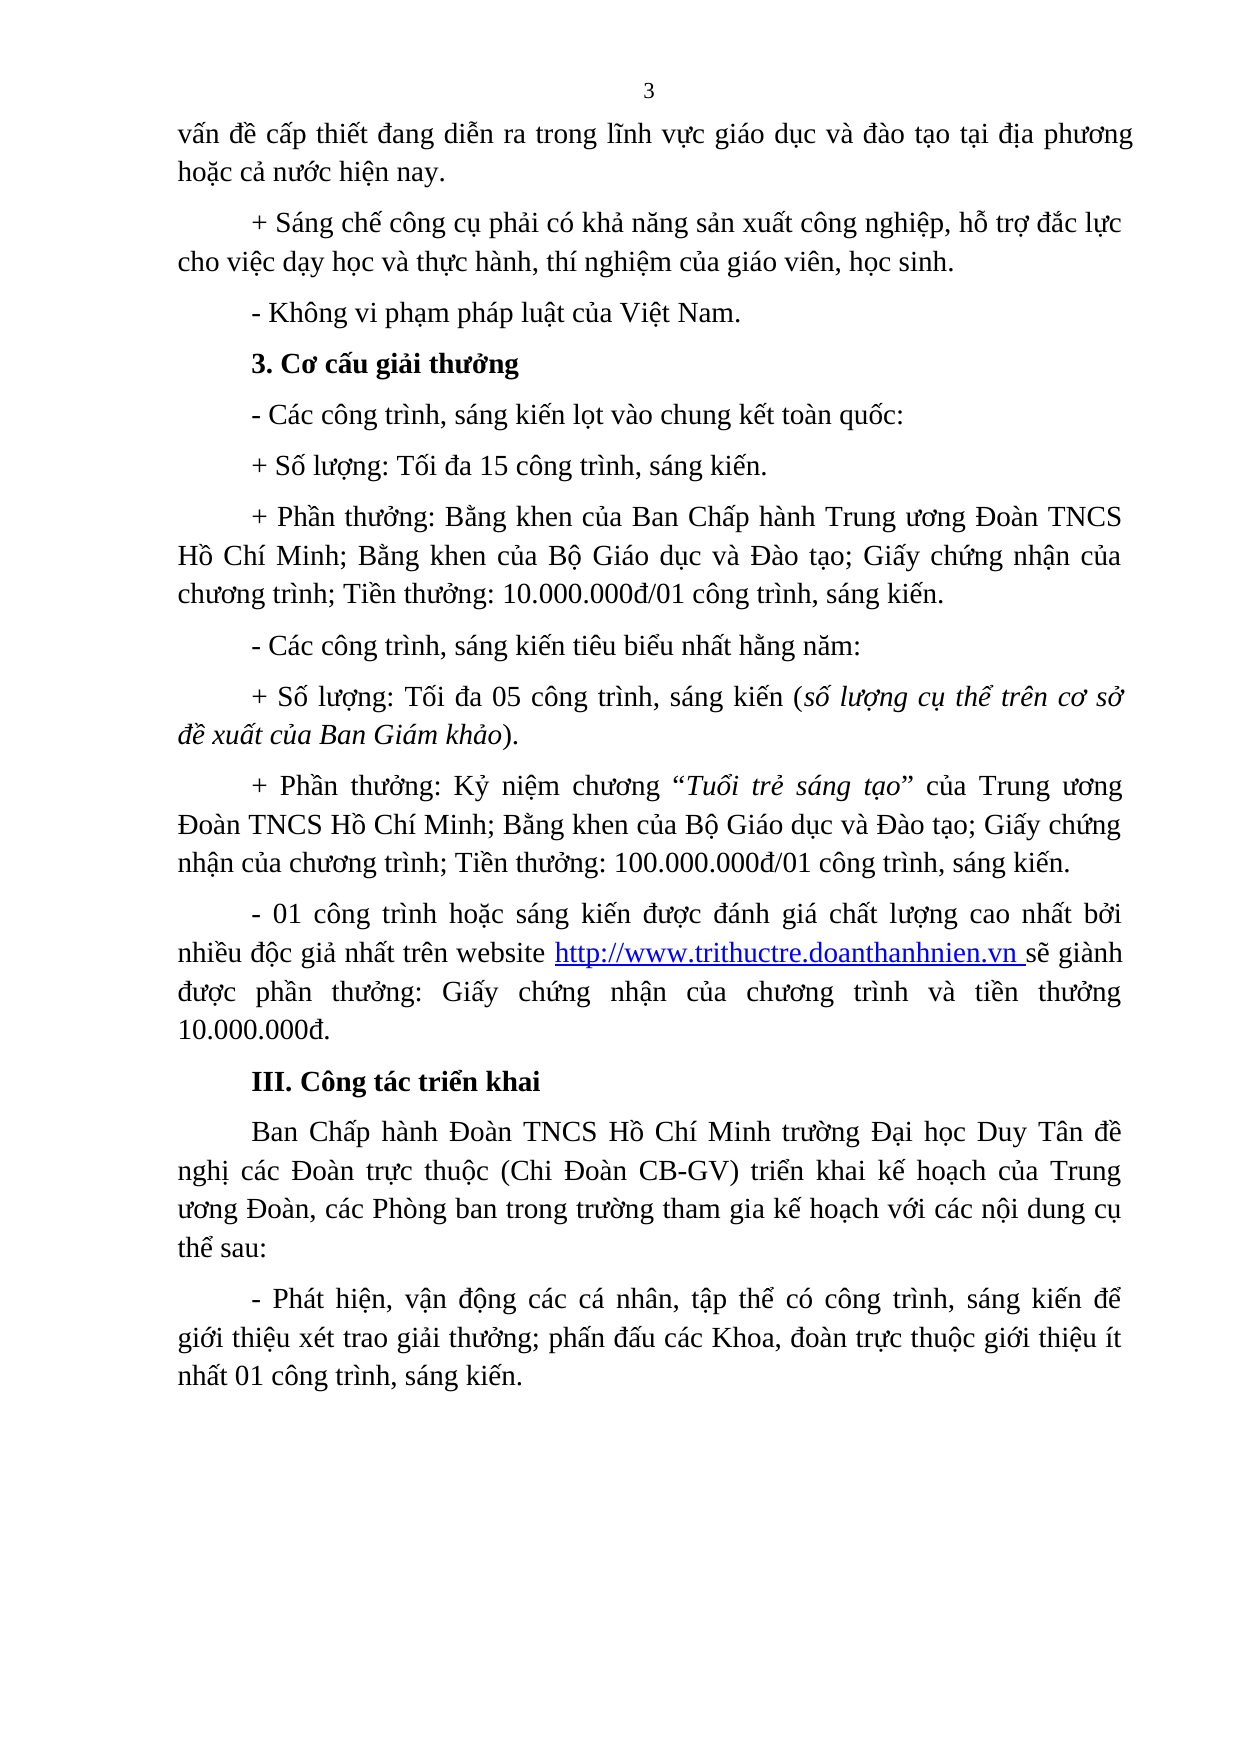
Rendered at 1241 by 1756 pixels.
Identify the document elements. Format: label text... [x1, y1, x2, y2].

list Không vi phạm pháp luật của Việt Nam. [177, 295, 1134, 329]
text + Số lượng: Tối đa 05 công trình, sáng kiến (số lượng cụ thể trên cơ sở đề xuất của Ban Giám khảo). [177, 679, 1123, 751]
text Ban Chấp hành Đoàn TNCS Hồ Chí Minh trường Đại học Duy Tân đề nghị các Đoàn trực thuộc (Chi Đoàn CB-GV) triển khai kế hoạch của Trung ương Đoàn, các Phòng ban trong trường tham gia kế hoạch với các nội dung cụ thể sau: [177, 1114, 1123, 1264]
list Các công trình, sáng kiến lọt vào chung kết toàn quốc: [251, 397, 1134, 431]
subtitle Cơ cấu giải thưởng [251, 347, 1134, 380]
subtitle Công tác triển khai [251, 1064, 1134, 1097]
text + Phần thưởng: Bằng khen của Ban Chấp hành Trung ương Đoàn TNCS Hồ Chí Minh; Bằng khen của Bộ Giáo dục và Đào tạo; Giấy chứng nhận của chương trình; Tiền thưởng: 10.000.000đ/01 công trình, sáng kiến. [177, 499, 1123, 610]
text + Sáng chế công cụ phải có khả năng sản xuất công nghiệp, hỗ trợ đắc lực cho việc dạy học và thực hành, thí nghiệm của giáo viên, học sinh. [177, 205, 1123, 277]
text + Phần thưởng: Kỷ niệm chương “Tuổi trẻ sáng tạo” của Trung ương Đoàn TNCS Hồ Chí Minh; Bằng khen của Bộ Giáo dục và Đào tạo; Giấy chứng nhận của chương trình; Tiền thưởng: 100.000.000đ/01 công trình, sáng kiến. [177, 768, 1123, 879]
list Phát hiện, vận động các cá nhân, tập thể có công trình, sáng kiến để giới thiệu xét trao giải thưởng; phấn đấu các Khoa, đoàn trực thuộc giới thiệu ít nhất 01 công trình, sáng kiến. [177, 1281, 1123, 1392]
text + Số lượng: Tối đa 15 công trình, sáng kiến. [251, 448, 1134, 482]
list Các công trình, sáng kiến tiêu biểu nhất hằng năm: [251, 628, 1134, 661]
list 01 công trình hoặc sáng kiến được đánh giá chất lượng cao nhất bởi nhiều độc giả nhất trên website http://www.trithuctre.doanthanhnien.vn sẽ giành được phần thưởng: Giấy chứng nhận của chương trình và tiền thưởng 10.000.000đ. [177, 897, 1123, 1046]
text vấn đề cấp thiết đang diễn ra trong lĩnh vực giáo dục và đào tạo tại địa phương hoặc cả nước hiện nay. [177, 116, 1134, 188]
